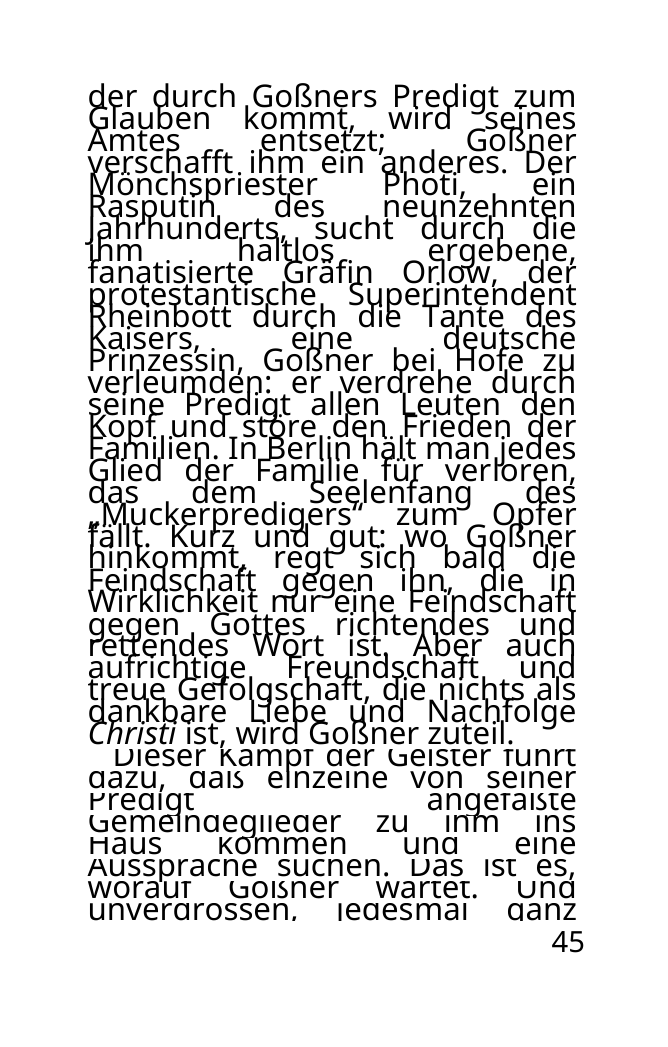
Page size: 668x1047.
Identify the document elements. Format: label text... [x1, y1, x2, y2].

text der durch Goßners Predigt zum Glauben kommt, wird seines Amtes entsetzt; Goßner verschafft ihm ein anderes. Der Mönchspriester Photi, ein Rasputin des neunzehnten Jahrhunderts, sucht durch die ihm haltlos ergebene, fanatisierte Gräfin Orlow, der protestantische Superintendent Rheinbott durch die Tante des Kaisers, eine deutsche Prinzessin, Goßner bei Hofe zu verleumden: er verdrehe durch seine Predigt allen Leuten den Kopf und störe den Frieden der Familien. In Berlin hält man jedes Glied der Familie für verloren, das dem Seelenfang des „Muckerpredigers“ zum Opfer fällt. Kurz und gut: wo Goßner hinkommt, regt sich bald die Feindschaft gegen ihn, die in Wirklichkeit nur eine Feindschaft gegen Gottes richtendes und rettendes Wort ist. Aber auch aufrichtige Freundschaft und treue Gefolgschaft, die nichts als dankbare Liebe und Nachfolge Christi ist, wird Goßner zuteil. [87, 90, 577, 749]
text 45 [551, 929, 585, 958]
text Dieser Kampf der Geister führt dazu, daß einzelne von seiner Predigt angefaßte Gemeindeglieder zu ihm ins Haus kommen und eine Aussprache suchen. Das ist es, worauf Goßner wartet. Und unverdrossen, jedesmal ganz hingegeben, geht er dann in einer unermüdlichen Einzelseelsorge diesen nun persönlich vom Worte Gottes ergriffenen Seelen nach. Die Arbeit des Seelsorgers ist nichts anderes als die Nacharbeit des Predigers. Die erste, die für die Unruhe ihres Herzens seinen geistlichen Rat holt und damit das erste Glied der später so weit verzweigten, über ganz Deutschland ausgebreiteten und sich bis ins Ausland, ja über ganze Erdteile erstreckenden „Goßner-Gemeinde“ wird, ist eine Töpferfrau in Dirlewang. Nicht lange, so geht Goßner dazu über, die „Erweckten“ — wie er sie nennt — (10 bis 12 Personen) an Sonn- und Feiertagen in seinem Hause zu Bibel- und Gebetsstunden zu versammeln. Er ringt um jede Seele; in seinem Tagebuch und in seinen Briefen berichtet er fortlaufend über jeden Fall und geht seine Freunde um Für [87, 749, 577, 921]
